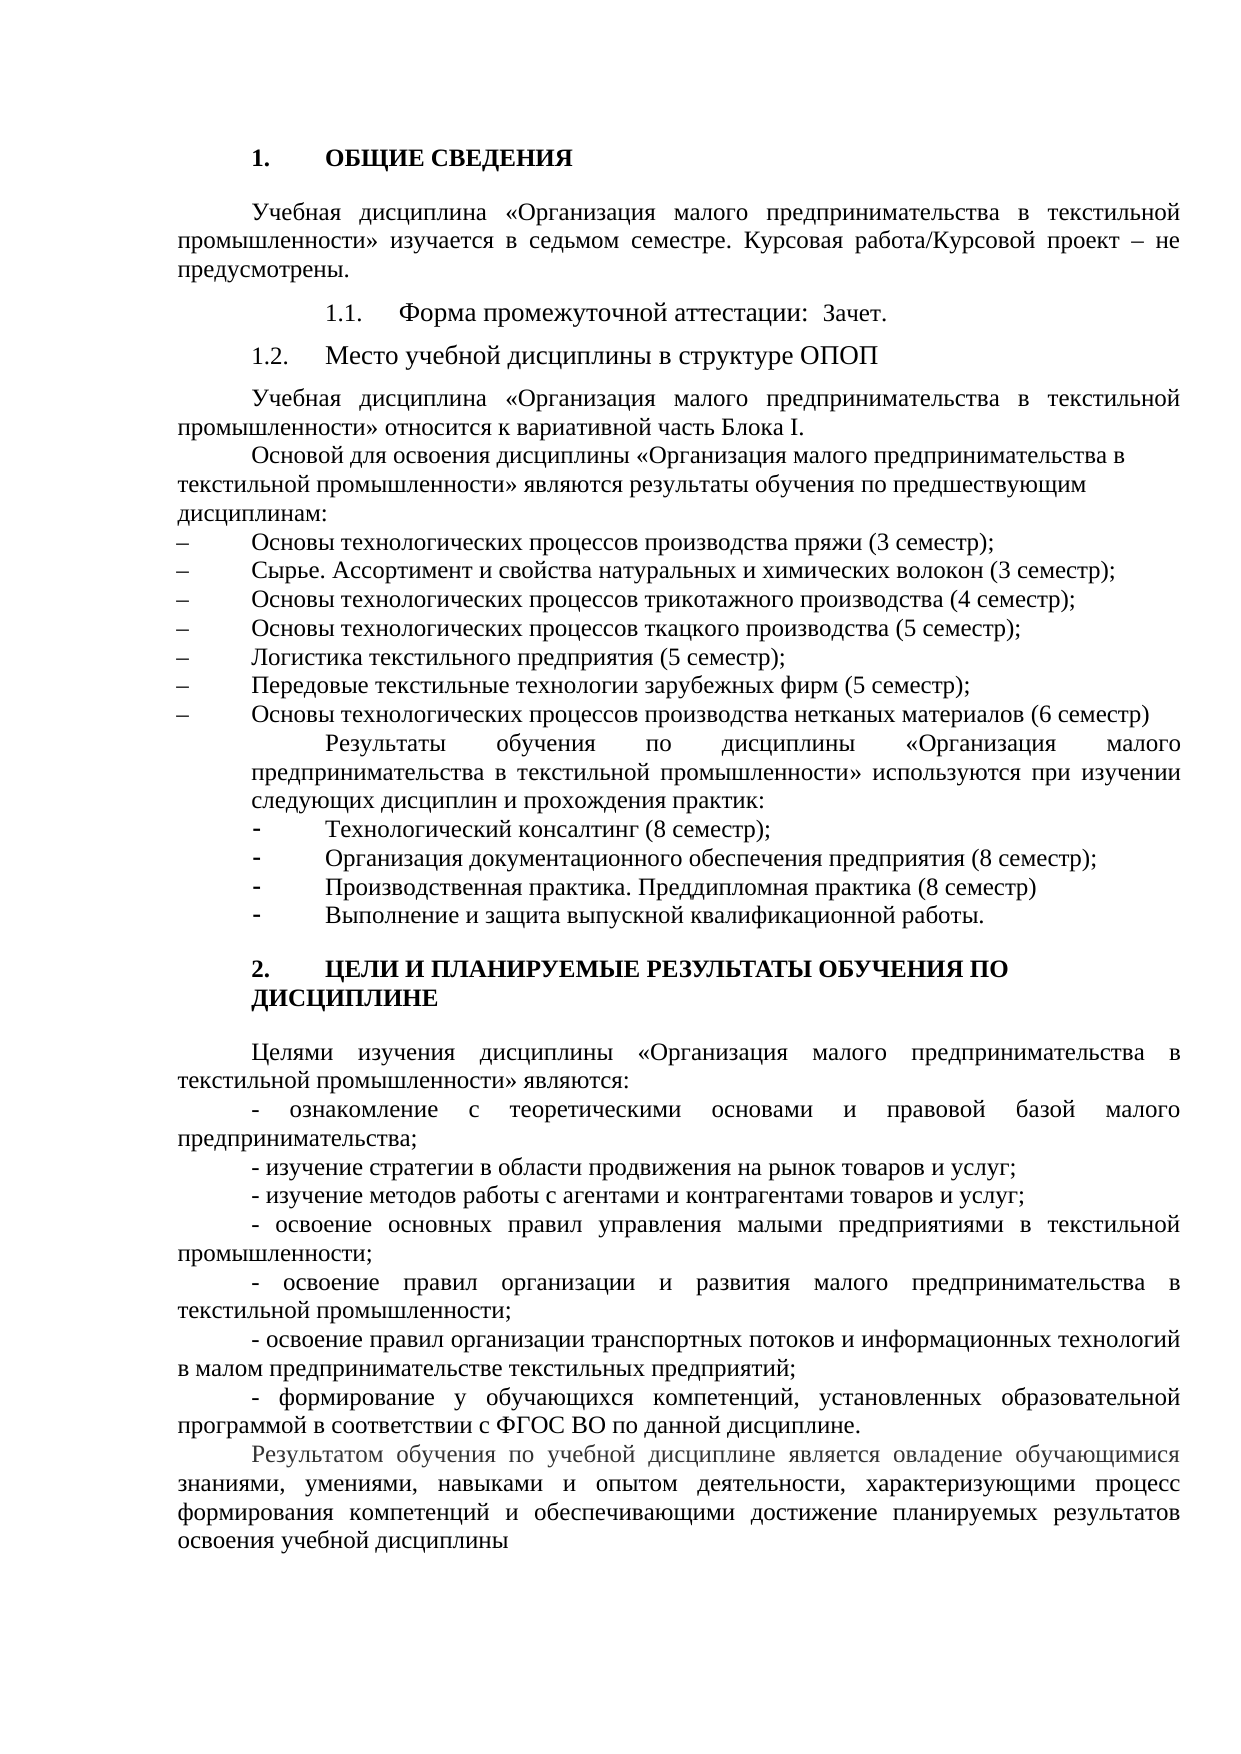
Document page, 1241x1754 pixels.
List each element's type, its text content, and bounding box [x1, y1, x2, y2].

subtitle Место учебной дисциплины в структуре ОПОП [251, 339, 405, 370]
list Выполнение и защита выпускной квалификационной работы. [252, 900, 1181, 929]
list Основы технологических процессов производства пряжи (3 семестр); [176, 527, 1181, 555]
subtitle ОБЩИЕ СВЕДЕНИЯ [251, 143, 1181, 172]
list - формирование у обучающихся компетенций, установленных образовательной программой в соответствии с ФГОС ВО по данной дисциплине. [177, 1382, 1181, 1439]
list Основы технологических процессов производства нетканых материалов (6 семестр) [176, 699, 1181, 728]
list Передовые текстильные технологии зарубежных фирм (5 семестр); [176, 670, 1181, 699]
list Производственная практика. Преддипломная практика (8 семестр) [252, 872, 1181, 900]
list Учебная дисциплина «Организация малого предпринимательства в текстильной промышленности» относится к вариативной часть Блока I. [177, 383, 1181, 440]
list Основы технологических процессов трикотажного производства (4 семестр); [176, 584, 1181, 613]
list Сырье. Ассортимент и свойства натуральных и химических волокон (3 семестр); [176, 555, 1181, 584]
list Технологический консалтинг (8 семестр); [252, 814, 1181, 843]
list - освоение правил организации транспортных потоков и информационных технологий в малом предпринимательстве текстильных предприятий; [177, 1324, 1181, 1382]
list Логистика текстильного предприятия (5 семестр); [176, 642, 1181, 670]
list Целями изучения дисциплины «Организация малого предпринимательства в текстильной промышленности» являются: [177, 1037, 1181, 1094]
list - ознакомление с теоретическими основами и правовой базой малого предпринимательства; [177, 1094, 1181, 1152]
subtitle Форма промежуточной аттестации: Зачет. [251, 296, 1181, 327]
list Основы технологических процессов ткацкого производства (5 семестр); [176, 613, 1181, 642]
list - изучение стратегии в области продвижения на рынок товаров и услуг; [177, 1152, 1181, 1180]
list Результатом обучения по учебной дисциплине является овладение обучающимися знаниями, умениями, навыками и опытом деятельности, характеризующими процесс формирования компетенций и обеспечивающими достижение планируемых результатов освоения учебной дисциплины [177, 1439, 1181, 1554]
list Организация документационного обеспечения предприятия (8 семестр); [252, 843, 1181, 872]
subtitle Место учебной дисциплины в структуре ОПОП [652, 339, 1181, 370]
list Результаты обучения по дисциплины «Организация малого предпринимательства в текстильной промышленности» используются при изучении следующих дисциплин и прохождения практик: [251, 728, 1181, 814]
list - освоение основных правил управления малыми предприятиями в текстильной промышленности; [177, 1209, 1181, 1267]
list Учебная дисциплина «Организация малого предпринимательства в текстильной промышленности» изучается в седьмом семестре. Курсовая работа/Курсовой проект – не предусмотрены. [177, 197, 1181, 283]
list - изучение методов работы с агентами и контрагентами товаров и услуг; [177, 1180, 1181, 1209]
list - освоение правил организации и развития малого предпринимательства в текстильной промышленности; [177, 1267, 1181, 1324]
text Основой для освоения дисциплины «Организация малого предпринимательства в текстильной промышленности» являются результаты обучения по предшествующим дисциплинам: [177, 440, 1181, 527]
subtitle ЦЕЛИ И ПЛАНИРУЕМЫЕ РЕЗУЛЬТАТЫ ОБУЧЕНИЯ ПО ДИСЦИПЛИНЕ [251, 954, 1181, 1012]
